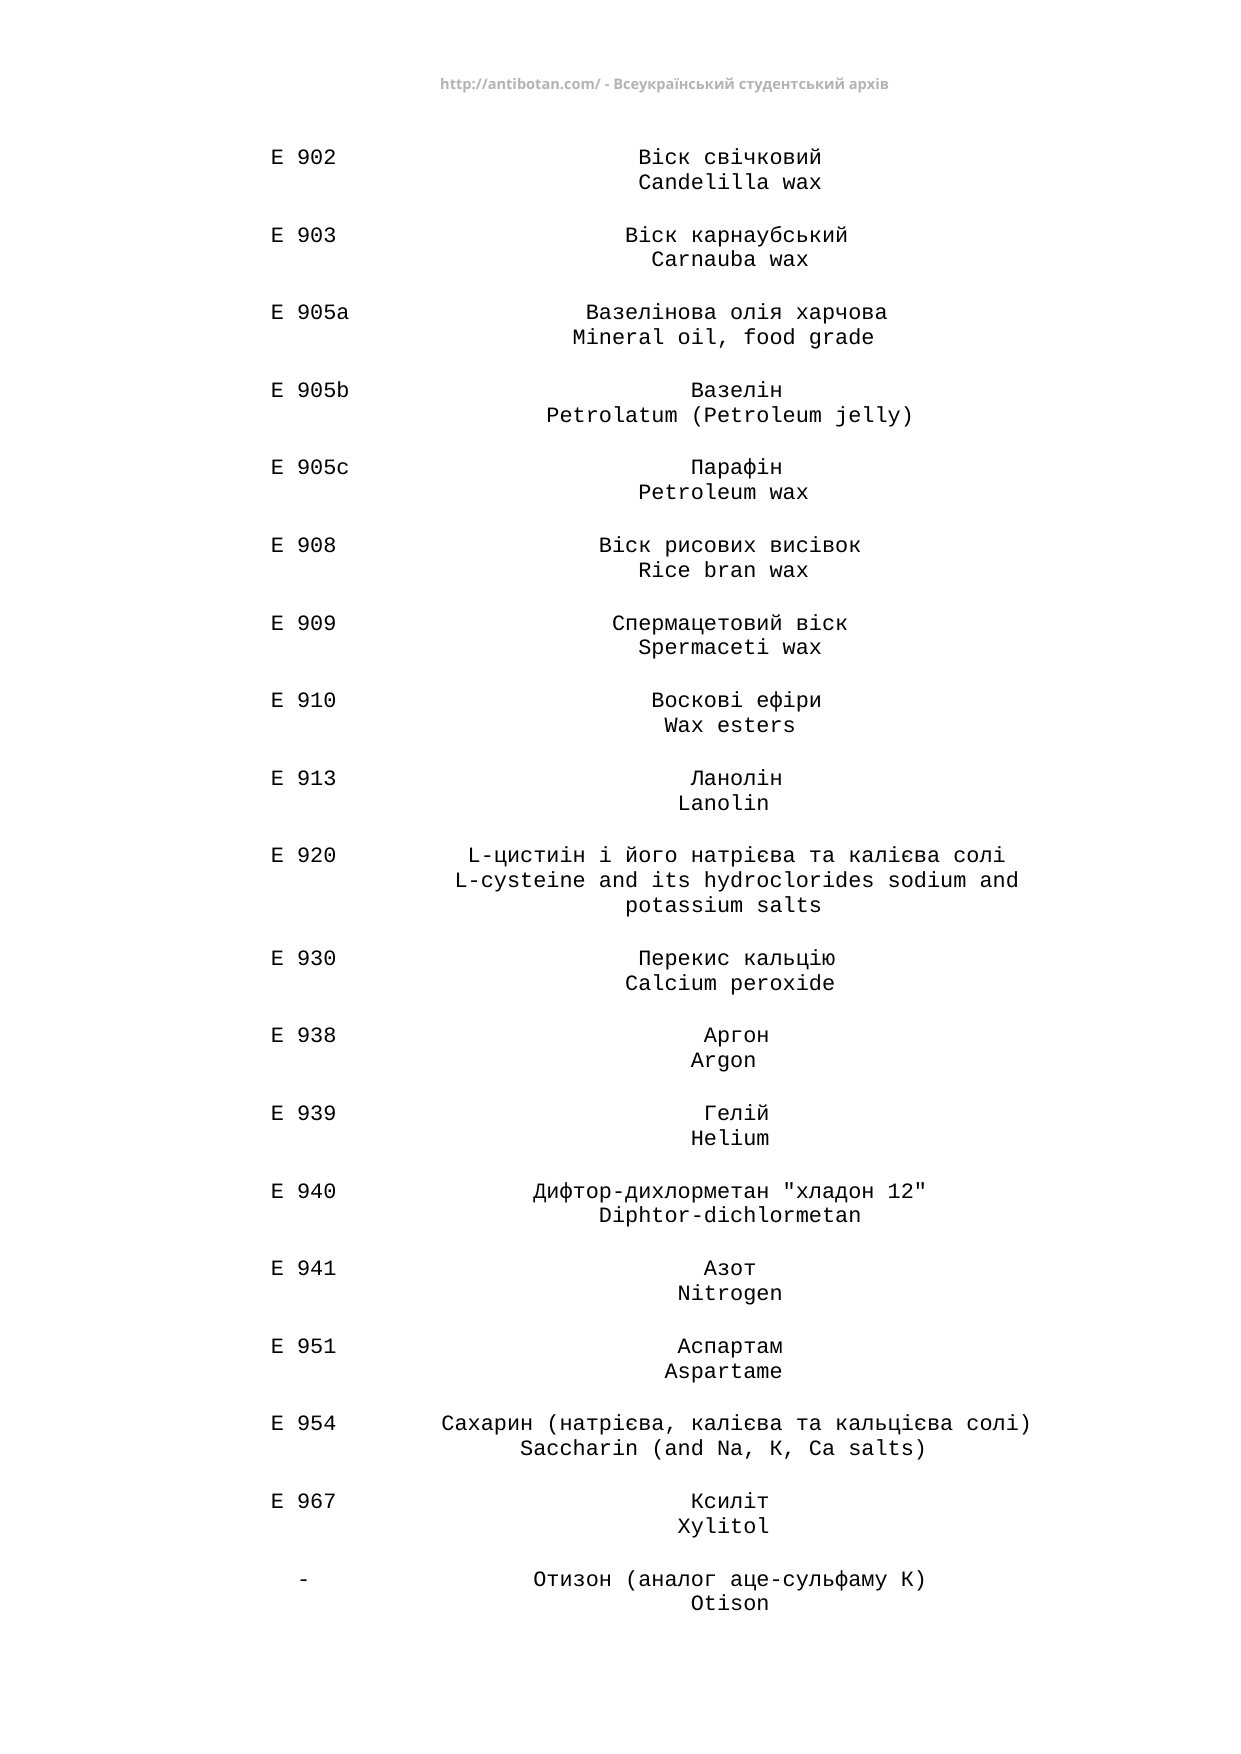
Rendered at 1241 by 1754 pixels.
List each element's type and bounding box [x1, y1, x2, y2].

table_header [231, 118, 1098, 1617]
